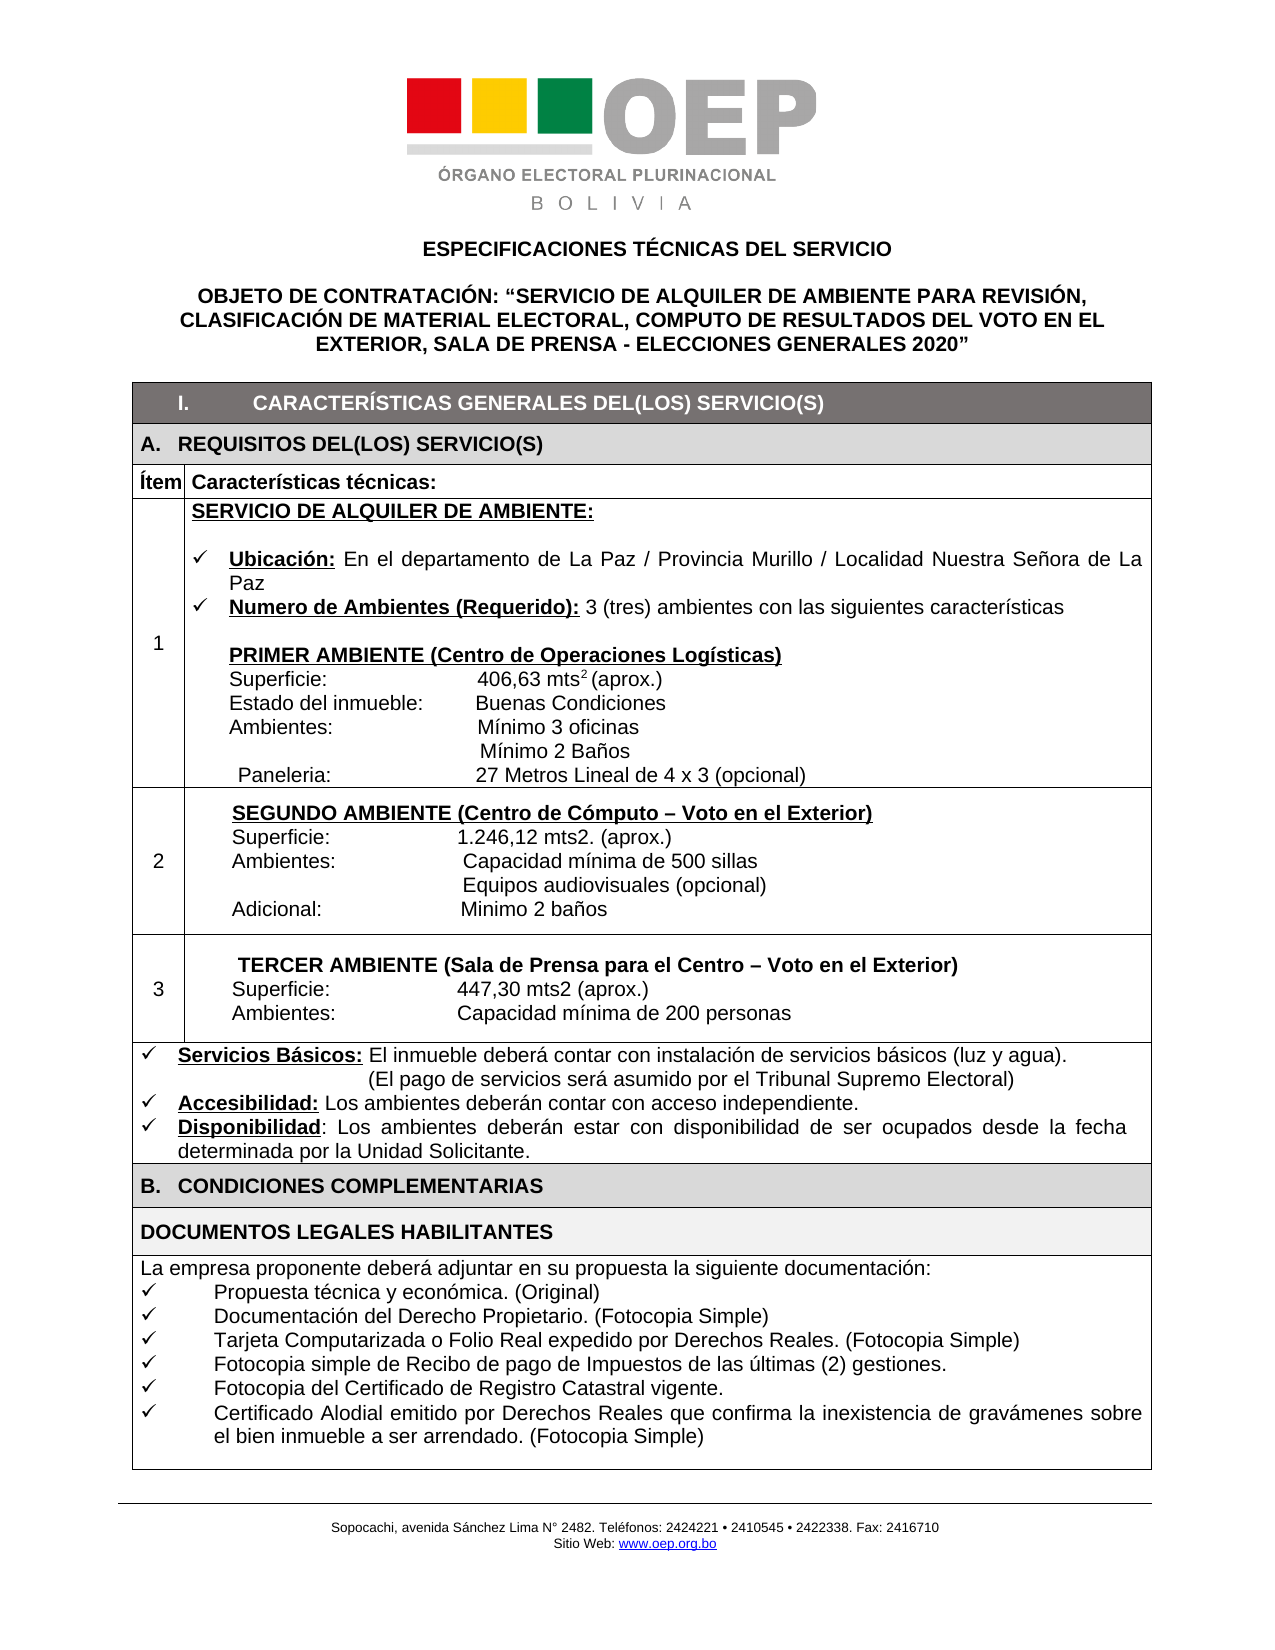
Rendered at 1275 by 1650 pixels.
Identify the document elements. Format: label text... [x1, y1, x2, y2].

table_header CARACTERÍSTICAS GENERALES DEL(LOS) SERVICIO(S) [133, 383, 1151, 423]
table_cell REQUISITOS DEL(LOS) SERVICIO(S) [133, 424, 1151, 464]
text OBJETO DE CONTRATACIÓN: “SERVICIO DE ALQUILER DE AMBIENTE PARA REVISIÓN, CLASIFICACIÓN DE MATERIAL ELECTORAL, COMPUTO DE RESULTADOS DEL VOTO EN EL EXTERIOR, SALA DE PRENSA - ELECCIONES GENERALES 2020” [133, 284, 1152, 356]
table_cell CONDICIONES COMPLEMENTARIAS [133, 1164, 1151, 1207]
table_cell Ítem [133, 465, 184, 498]
table_cell TERCER AMBIENTE (Sala de Prensa para el Centro – Voto en el Exterior) Superficie: 447,30 mts2 (aprox.) Ambientes: Capacidad mínima de 200 personas [185, 935, 1151, 1042]
table_cell DOCUMENTOS LEGALES HABILITANTES [133, 1208, 1151, 1255]
table_cell SEGUNDO AMBIENTE (Centro de Cómputo – Voto en el Exterior) Superficie: 1.246,12 mts2. (aprox.) Ambientes: Capacidad mínima de 500 sillas Equipos audiovisuales (opcional) Adicional: Minimo 2 baños [185, 788, 1151, 934]
table_cell 2 [133, 788, 184, 934]
table_cell La empresa proponente deberá adjuntar en su propuesta la siguiente documentación: Propuesta técnica y económica. (Original) Documentación del Derecho Propietario. (Fotocopia Simple) Tarjeta Computarizada o Folio Real expedido por Derechos Reales. (Fotocopia Simple) Fotocopia simple de Recibo de pago de Impuestos de las últimas (2) gestiones. Fotocopia del Certificado de Registro Catastral vigente. Certificado Alodial emitido por Derechos Reales que confirma la inexistencia de gravámenes sobre el bien inmueble a ser arrendado. (Fotocopia Simple) [133, 1256, 1151, 1469]
text ESPECIFICACIONES TÉCNICAS DEL SERVICIO [162, 236, 1152, 260]
table_cell 1 [133, 499, 184, 787]
picture [407, 78, 817, 210]
table_cell 3 [133, 935, 184, 1042]
table_cell Servicios Básicos: El inmueble deberá contar con instalación de servicios básicos (luz y agua). (El pago de servicios será asumido por el Tribunal Supremo Electoral) Accesibilidad: Los ambientes deberán contar con acceso independiente. Disponibilidad: Los ambientes deberán estar con disponibilidad de ser ocupados desde la fecha determinada por la Unidad Solicitante. [133, 1043, 1151, 1163]
table_cell SERVICIO DE ALQUILER DE AMBIENTE: Ubicación: En el departamento de La Paz / Provincia Murillo / Localidad Nuestra Señora de La Paz Numero de Ambientes (Requerido): 3 (tres) ambientes con las siguientes características PRIMER AMBIENTE (Centro de Operaciones Logísticas) Superficie: 406,63 mts2 (aprox.) Estado del inmueble: Buenas Condiciones Ambientes: Mínimo 3 oficinas Mínimo 2 Baños Paneleria: 27 Metros Lineal de 4 x 3 (opcional) [185, 499, 1151, 787]
table_cell Características técnicas: [185, 465, 1151, 498]
